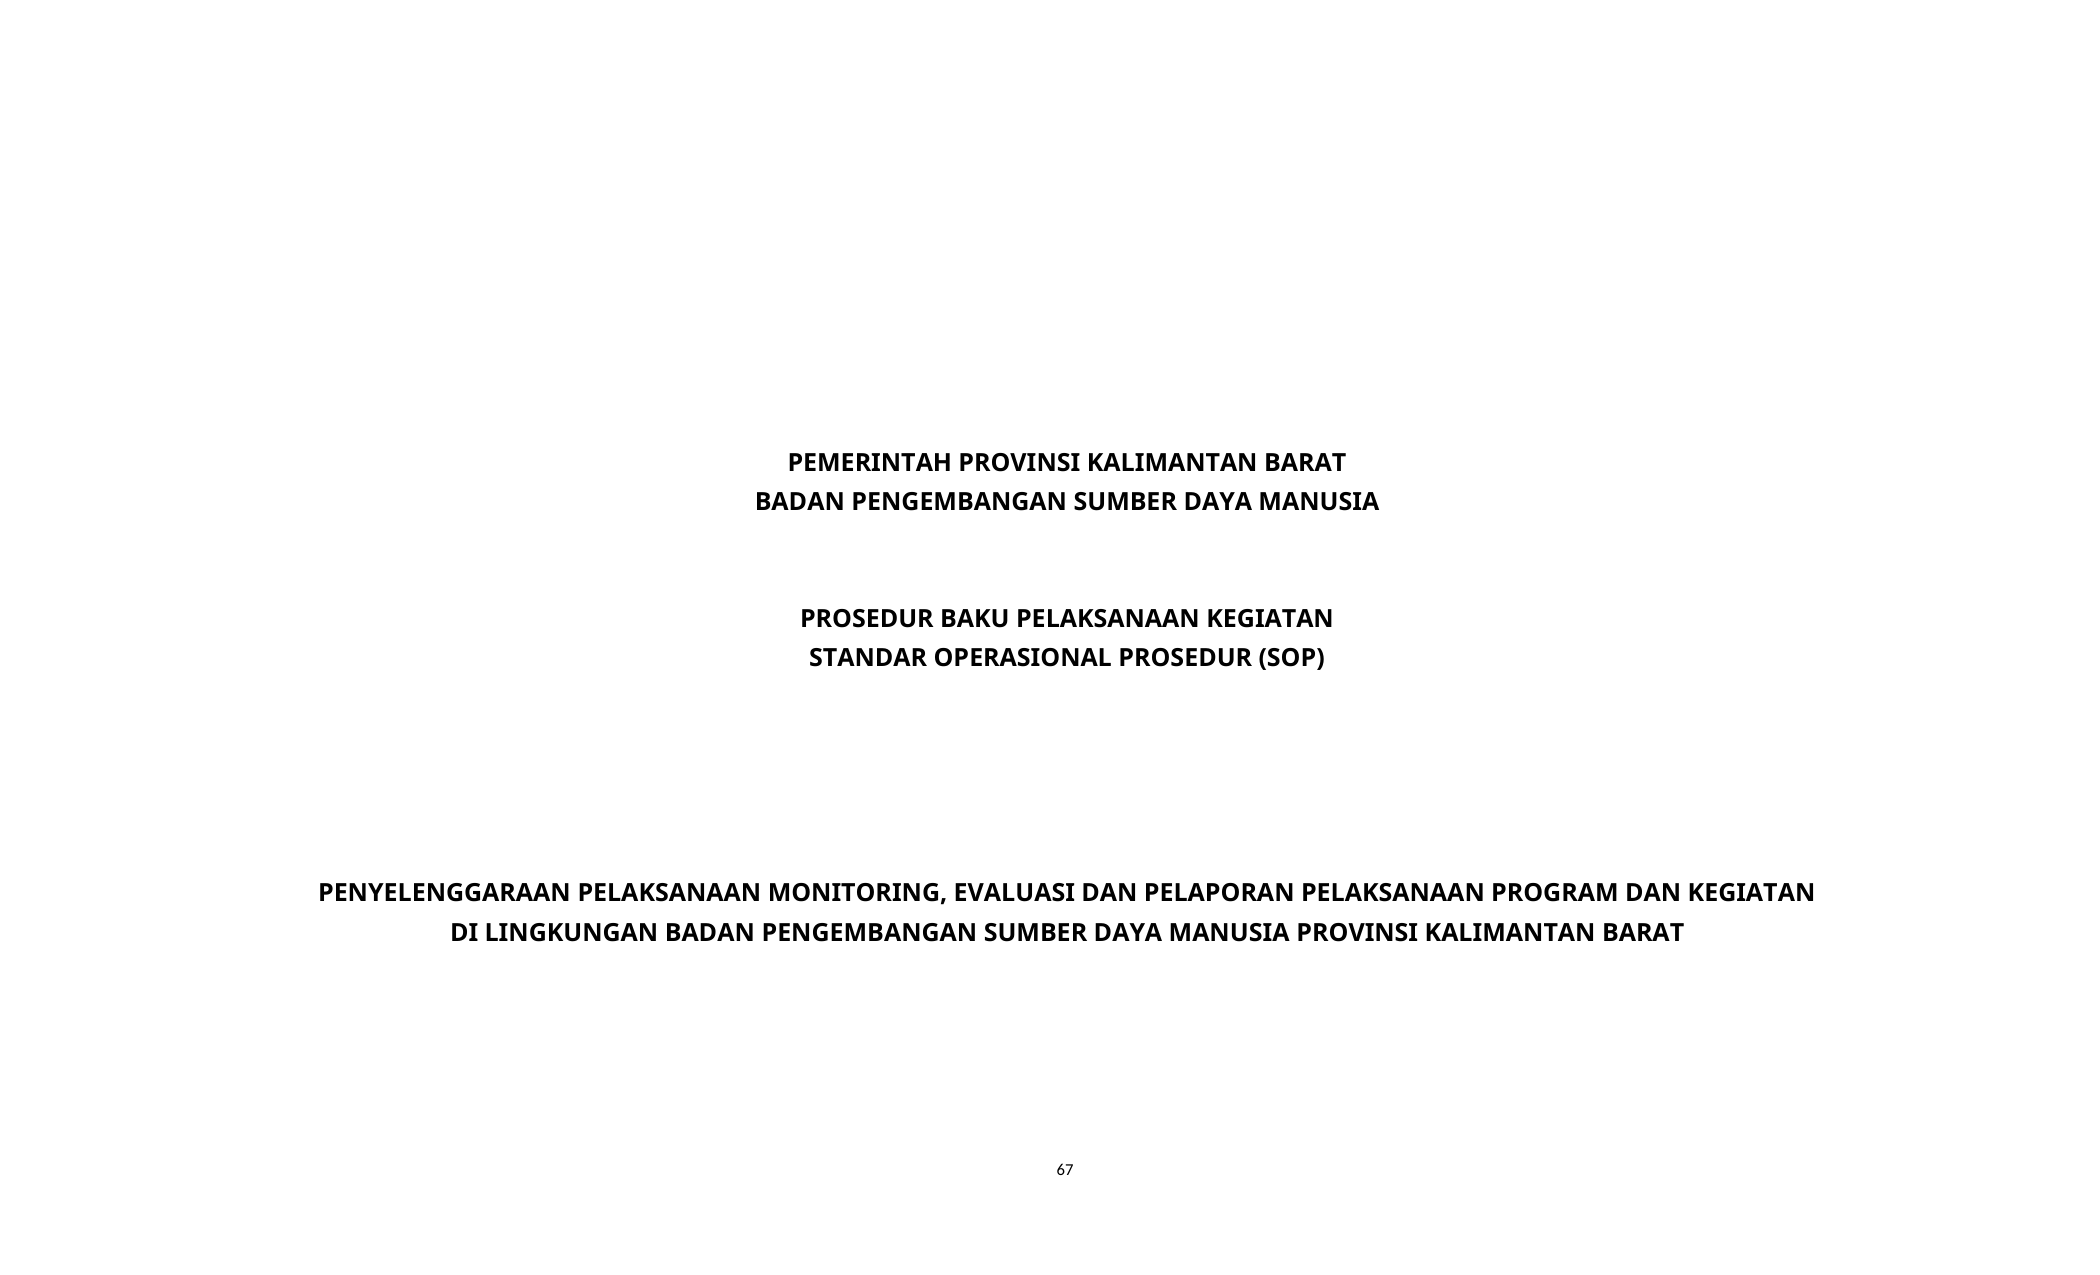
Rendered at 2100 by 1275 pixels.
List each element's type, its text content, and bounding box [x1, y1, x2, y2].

text PENYELENGGARAAN PELAKSANAAN MONITORING, EVALUASI DAN PELAPORAN PELAKSANAAN PROGRAM DAN KEGIATAN [118, 875, 2016, 909]
text BADAN PENGEMBANGAN SUMBER DAYA MANUSIA [118, 483, 2016, 517]
text STANDAR OPERASIONAL PROSEDUR (SOP) [118, 640, 2016, 674]
text PROSEDUR BAKU PELAKSANAAN KEGIATAN [118, 601, 2016, 635]
text DI LINGKUNGAN BADAN PENGEMBANGAN SUMBER DAYA MANUSIA PROVINSI KALIMANTAN BARAT [118, 914, 2016, 948]
text PEMERINTAH PROVINSI KALIMANTAN BARAT [118, 444, 2016, 478]
